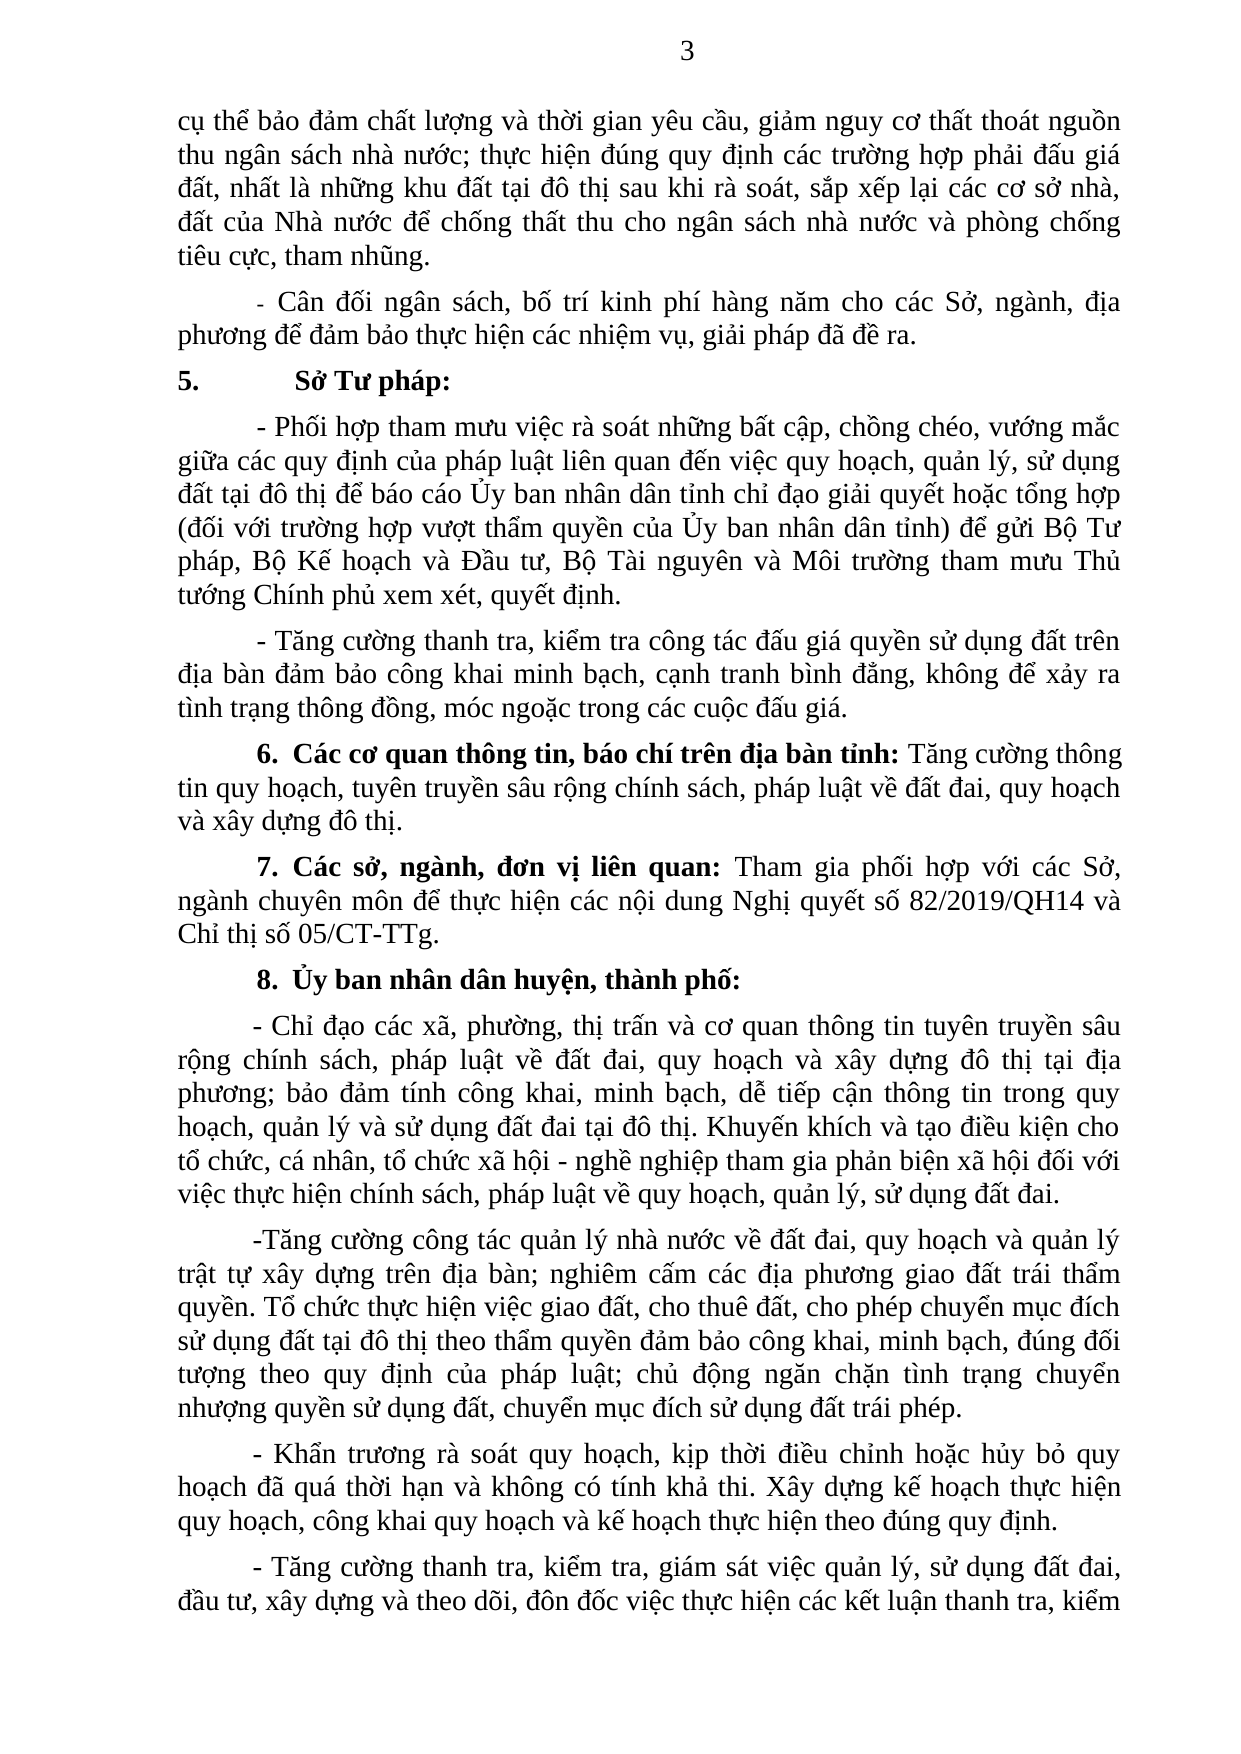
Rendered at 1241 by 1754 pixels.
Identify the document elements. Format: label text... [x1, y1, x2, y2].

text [177, 103, 1122, 271]
text -Tăng cường công tác quản lý nhà nước về đất đai, quy hoạch và quản lý trật tự xây dựng trên địa bàn; nghiêm cấm các địa phương giao đất trái thẩm quyền. Tổ chức thực hiện việc giao đất, cho thuê đất, cho phép chuyển mục đích sử dụng đất tại đô thị theo thẩm quyền đảm bảo công khai, minh bạch, đúng đối tượng theo quy định của pháp luật; chủ động ngăn chặn tình trạng chuyển nhượng quyền sử dụng đất, chuyển mục đích sử dụng đất trái phép. [177, 1222, 1122, 1423]
text - Chỉ đạo các xã, phường, thị trấn và cơ quan thông tin tuyên truyền sâu rộng chính sách, pháp luật về đất đai, quy hoạch và xây dựng đô thị tại địa phương; bảo đảm tính công khai, minh bạch, dễ tiếp cận thông tin trong quy hoạch, quản lý và sử dụng đất đai tại đô thị. Khuyến khích và tạo điều kiện cho tổ chức, cá nhân, tổ chức xã hội - nghề nghiệp tham gia phản biện xã hội đối với việc thực hiện chính sách, pháp luật về quy hoạch, quản lý, sử dụng đất đai. [177, 1008, 1122, 1210]
text - Phối hợp tham mưu việc rà soát những bất cập, chồng chéo, vướng mắc giữa các quy định của pháp luật liên quan đến việc quy hoạch, quản lý, sử dụng đất tại đô thị để báo cáo Ủy ban nhân dân tỉnh chỉ đạo giải quyết hoặc tổng hợp (đối với trường hợp vượt thẩm quyền của Ủy ban nhân dân tỉnh) để gửi Bộ Tư pháp, Bộ Kế hoạch và Đầu tư, Bộ Tài nguyên và Môi trường tham mưu Thủ tướng Chính phủ xem xét, quyết định. [177, 409, 1122, 611]
list Các sở, ngành, đơn vị liên quan: Tham gia phối hợp với các Sở, ngành chuyên môn để thực hiện các nội dung Nghị quyết số 82/2019/QH14 và Chỉ thị số 05/CT-TTg. [177, 849, 1122, 950]
list Các cơ quan thông tin, báo chí trên địa bàn tỉnh: Tăng cường thông tin quy hoạch, tuyên truyền sâu rộng chính sách, pháp luật về đất đai, quy hoạch và xây dựng đô thị. [177, 736, 1122, 837]
list Ủy ban nhân dân huyện, thành phố: [177, 962, 1122, 996]
text - Khẩn trương rà soát quy hoạch, kịp thời điều chỉnh hoặc hủy bỏ quy hoạch đã quá thời hạn và không có tính khả thi. Xây dựng kế hoạch thực hiện quy hoạch, công khai quy hoạch và kế hoạch thực hiện theo đúng quy định. [177, 1436, 1122, 1537]
list Cân đối ngân sách, bố trí kinh phí hàng năm cho các Sở, ngành, địa phương để đảm bảo thực hiện các nhiệm vụ, giải pháp đã đề ra. [177, 284, 1122, 351]
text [177, 1549, 1122, 1616]
text - Tăng cường thanh tra, kiểm tra công tác đấu giá quyền sử dụng đất trên địa bàn đảm bảo công khai minh bạch, cạnh tranh bình đẳng, không để xảy ra tình trạng thông đồng, móc ngoặc trong các cuộc đấu giá. [177, 623, 1122, 724]
subtitle Sở Tư pháp: [177, 363, 1122, 397]
